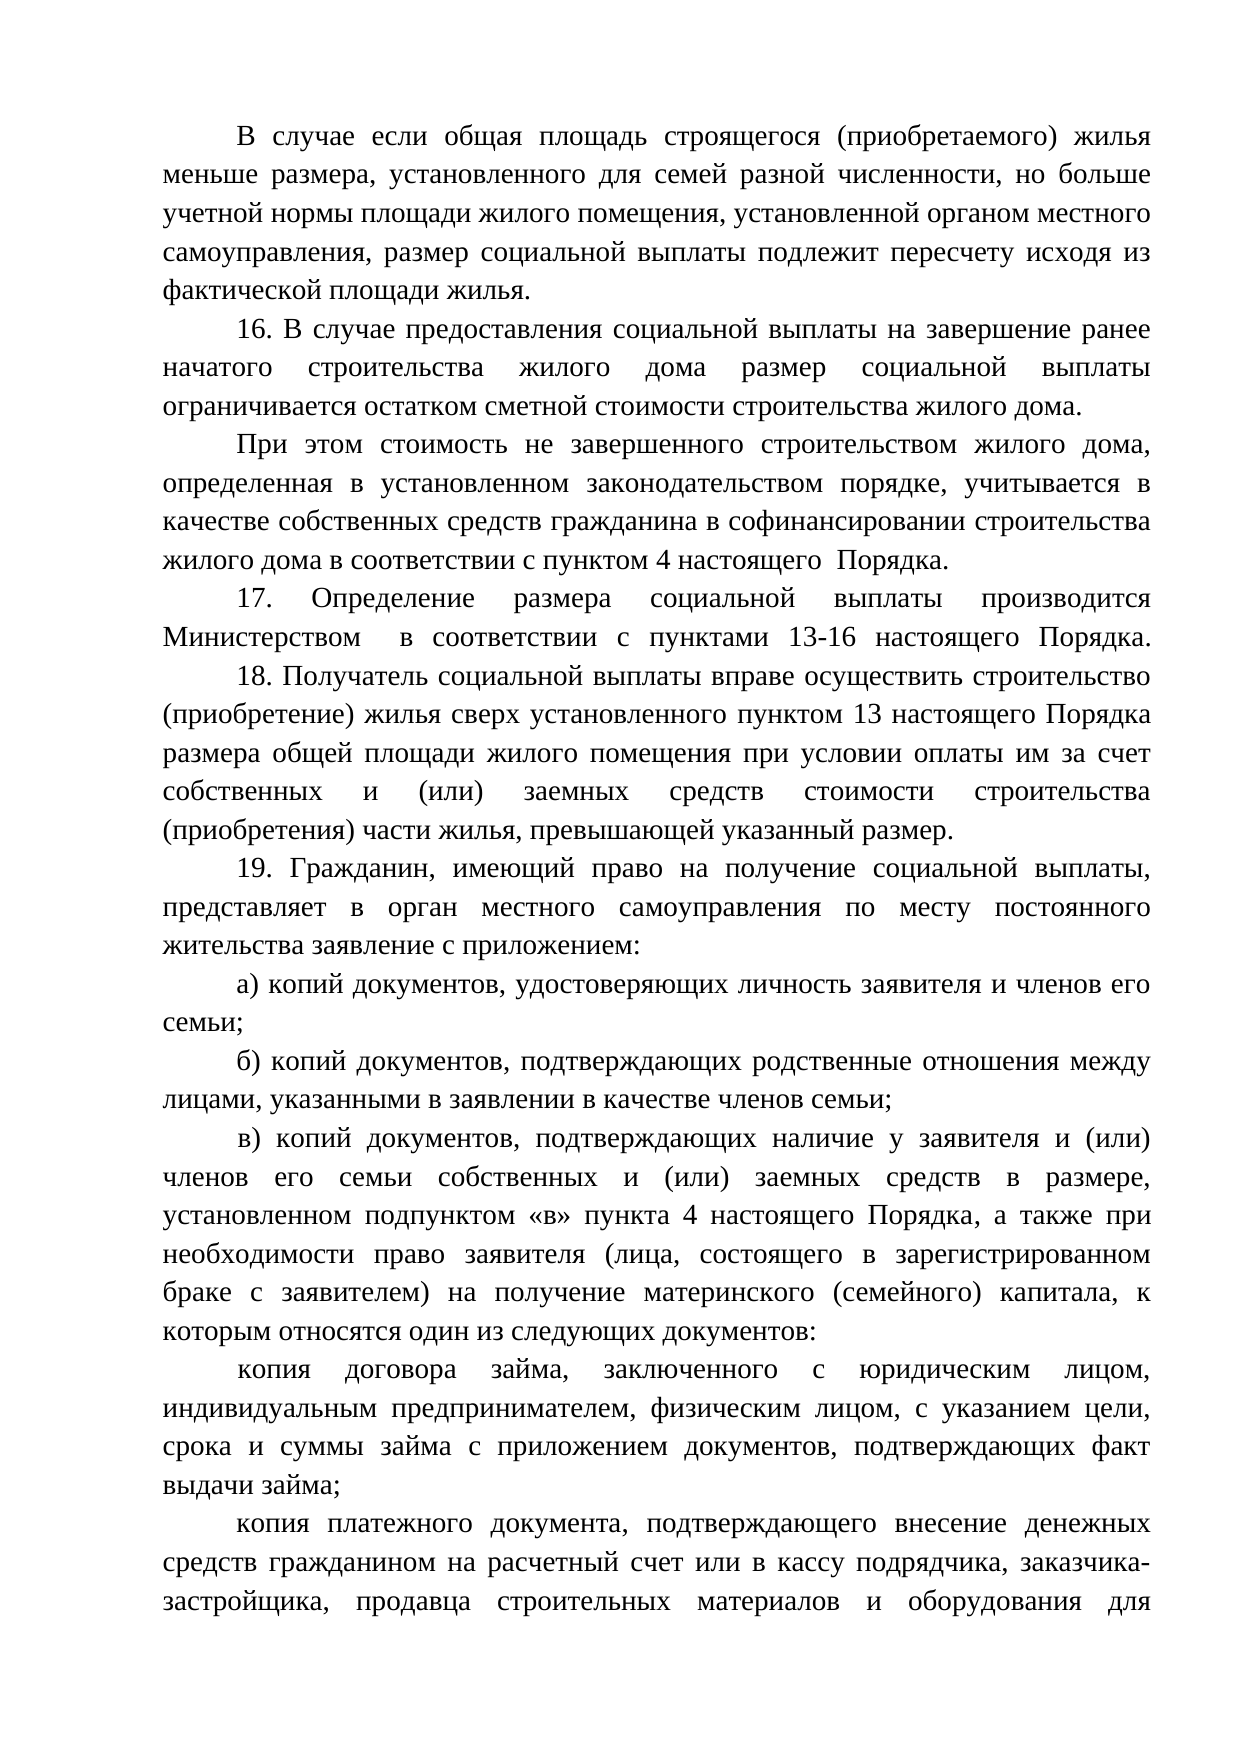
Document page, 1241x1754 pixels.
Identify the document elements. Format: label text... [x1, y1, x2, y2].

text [162, 1506, 1152, 1616]
text 17. Определение размера социальной выплаты производится Министерством в соответствии с пунктами 13-16 настоящего Порядка. 18. Получатель социальной выплаты вправе осуществить строительство (приобретение) жилья сверх установленного пунктом 13 настоящего Порядка размера общей площади жилого помещения при условии оплаты им за счет собственных и (или) заемных средств стоимости строительства (приобретения) части жилья, превышающей указанный размер. [162, 581, 1152, 845]
text При этом стоимость не завершенного строительством жилого дома, определенная в установленном законодательством порядке, учитывается в качестве собственных средств гражданина в софинансировании строительства жилого дома в соответствии с пунктом 4 настоящего Порядка. [162, 426, 1152, 576]
text копия договора займа, заключенного с юридическим лицом, индивидуальным предпринимателем, физическим лицом, с указанием цели, срока и суммы займа с приложением документов, подтверждающих факт выдачи займа; [162, 1351, 1152, 1501]
text в) копий документов, подтверждающих наличие у заявителя и (или) членов его семьи собственных и (или) заемных средств в размере, установленном подпунктом «в» пункта 4 настоящего Порядка, а также при необходимости право заявителя (лица, состоящего в зарегистрированном браке с заявителем) на получение материнского (семейного) капитала, к которым относятся один из следующих документов: [162, 1120, 1152, 1346]
text б) копий документов, подтверждающих родственные отношения между лицами, указанными в заявлении в качестве членов семьи; [162, 1043, 1152, 1115]
text а) копий документов, удостоверяющих личность заявителя и членов его семьи; [162, 966, 1152, 1038]
text В случае если общая площадь строящегося (приобретаемого) жилья меньше размера, установленного для семей разной численности, но больше учетной нормы площади жилого помещения, установленной органом местного самоуправления, размер социальной выплаты подлежит пересчету исходя из фактической площади жилья. [162, 118, 1152, 306]
text 19. Гражданин, имеющий право на получение социальной выплаты, представляет в орган местного самоуправления по месту постоянного жительства заявление с приложением: [162, 850, 1152, 961]
text 16. В случае предоставления социальной выплаты на завершение ранее начатого строительства жилого дома размер социальной выплаты ограничивается остатком сметной стоимости строительства жилого дома. [162, 311, 1152, 421]
